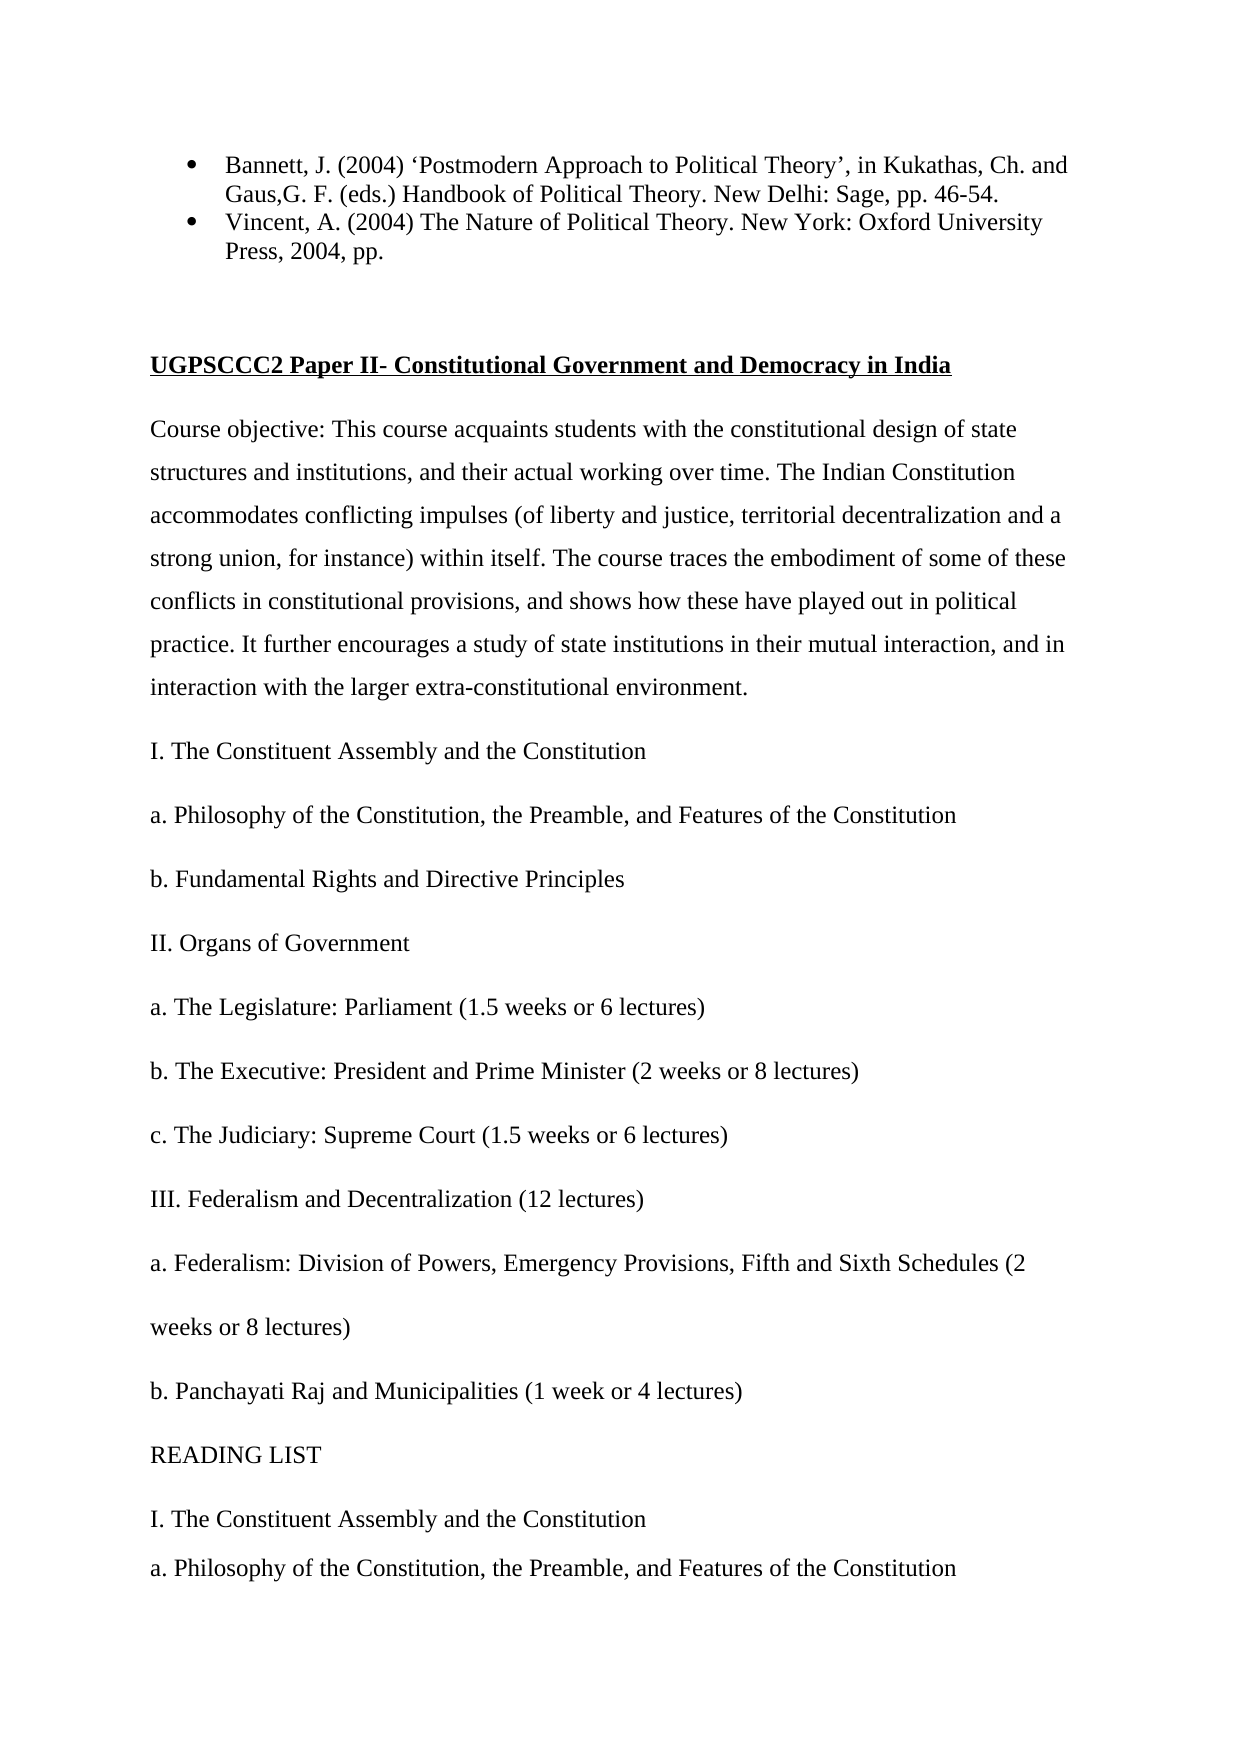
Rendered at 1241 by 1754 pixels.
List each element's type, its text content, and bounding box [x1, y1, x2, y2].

text III. Federalism and Decentralization (12 lectures) [150, 1184, 1090, 1213]
text Course objective: This course acquaints students with the constitutional design of state structures and institutions, and their actual working over time. The Indian Constitution accommodates conflicting impulses (of liberty and justice, territorial decentralization and a strong union, for instance) within itself. The course traces the embodiment of some of these conflicts in constitutional provisions, and shows how these have played out in political practice. It further encourages a study of state institutions in their mutual interaction, and in interaction with the larger extra-constitutional environment. [150, 414, 1090, 701]
text b. The Executive: President and Prime Minister (2 weeks or 8 lectures) [150, 1056, 1090, 1085]
list Vincent, A. (2004) The Nature of Political Theory. New York: Oxford University Press, 2004, pp. [187, 207, 1090, 265]
text READING LIST [150, 1440, 1090, 1469]
text c. The Judiciary: Supreme Court (1.5 weeks or 6 lectures) [150, 1120, 1090, 1149]
text a. Federalism: Division of Powers, Emergency Provisions, Fifth and Sixth Schedules (2 [150, 1248, 1090, 1277]
text a. The Legislature: Parliament (1.5 weeks or 6 lectures) [150, 992, 1090, 1021]
text a. Philosophy of the Constitution, the Preamble, and Features of the Constitution [150, 800, 1090, 829]
text I. The Constituent Assembly and the Constitution [150, 1504, 1090, 1533]
list Bannett, J. (2004) ‘Postmodern Approach to Political Theory’, in Kukathas, Ch. and Gaus,G. F. (eds.) Handbook of Political Theory. New Delhi: Sage, pp. 46-54. [187, 150, 1090, 207]
text a. Philosophy of the Constitution, the Preamble, and Features of the Constitution [150, 1553, 1090, 1582]
text I. The Constituent Assembly and the Constitution [150, 736, 1090, 765]
text UGPSCCC2 Paper II- Constitutional Government and Democracy in India [150, 350, 1090, 378]
text II. Organs of Government [150, 928, 1090, 957]
text weeks or 8 lectures) [150, 1312, 1090, 1341]
text b. Fundamental Rights and Directive Principles [150, 864, 1090, 893]
text b. Panchayati Raj and Municipalities (1 week or 4 lectures) [150, 1376, 1090, 1405]
